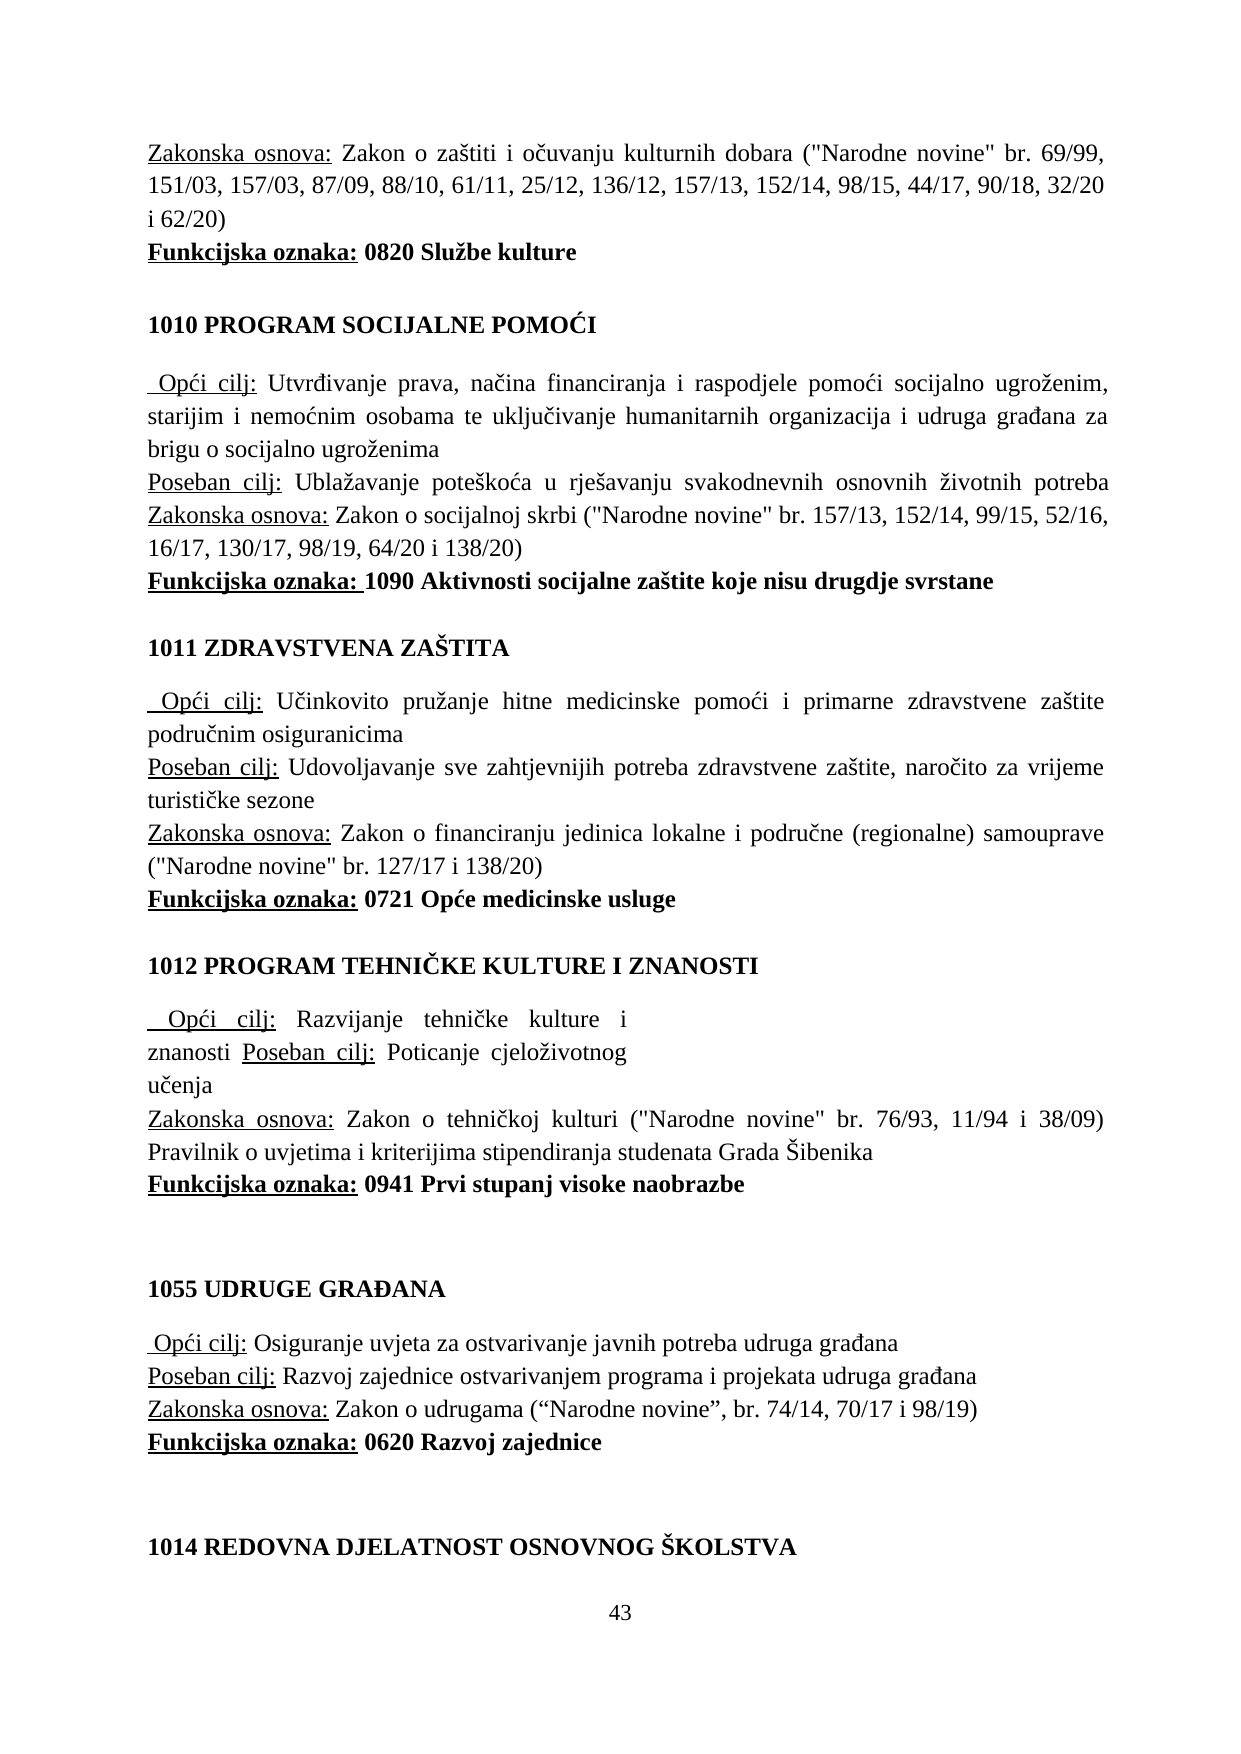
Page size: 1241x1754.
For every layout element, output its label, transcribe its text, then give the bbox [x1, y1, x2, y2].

text Poseban cilj: Razvoj zajednice ostvarivanjem programa i projekata udruga građana [147, 1361, 1109, 1390]
text Zakonska osnova: Zakon o udrugama (“Narodne novine”, br. 74/14, 70/17 i 98/19) [147, 1394, 1109, 1423]
text Zakonska osnova: Zakon o tehničkoj kulturi ("Narodne novine" br. 76/93, 11/94 i 38/09) Pravilnik o uvjetima i kriterijima stipendiranja studenata Grada Šibenika [147, 1104, 1105, 1165]
text Opći cilj: Razvijanje tehničke kulture i znanosti Poseban cilj: Poticanje cjeloživotnog učenja [147, 1004, 627, 1099]
text Zakonska osnova: Zakon o financiranju jedinica lokalne i područne (regionalne) samouprave ("Narodne novine" br. 127/17 i 138/20) [147, 818, 1105, 880]
text Funkcijska oznaka: 1090 Aktivnosti socijalne zaštite koje nisu drugdje svrstane [147, 566, 1109, 595]
subtitle 1055 UDRUGE GRAĐANA [147, 1274, 1105, 1303]
text 1010 PROGRAM SOCIJALNE POMOĆI [135, 310, 1105, 339]
text Funkcijska oznaka: 0721 Opće medicinske usluge [147, 884, 1105, 913]
text Zakonska osnova: Zakon o zaštiti i očuvanju kulturnih dobara ("Narodne novine" br. 69/99, 151/03, 157/03, 87/09, 88/10, 61/11, 25/12, 136/12, 157/13, 152/14, 98/15, 44/17, 90/18, 32/20 i 62/20) [147, 138, 1105, 232]
text Opći cilj: Učinkovito pružanje hitne medicinske pomoći i primarne zdravstvene zaštite područnim osiguranicima [147, 686, 1105, 748]
text Funkcijska oznaka: 0620 Razvoj zajednice [147, 1427, 1109, 1456]
subtitle 1012 PROGRAM TEHNIČKE KULTURE I ZNANOSTI [147, 951, 1105, 980]
subtitle 1011 ZDRAVSTVENA ZAŠTITA [147, 633, 1105, 661]
text Poseban cilj: Ublažavanje poteškoća u rješavanju svakodnevnih osnovnih životnih potreba Zakonska osnova: Zakon o socijalnoj skrbi ("Narodne novine" br. 157/13, 152/14, 99/15, 52/16, 16/17, 130/17, 98/19, 64/20 i 138/20) [147, 467, 1109, 562]
text Opći cilj: Utvrđivanje prava, načina financiranja i raspodjele pomoći socijalno ugroženim, starijim i nemoćnim osobama te uključivanje humanitarnih organizacija i udruga građana za brigu o socijalno ugroženima [147, 368, 1109, 463]
text Opći cilj: Osiguranje uvjeta za ostvarivanje javnih potreba udruga građana [147, 1328, 1109, 1357]
subtitle 1014 REDOVNA DJELATNOST OSNOVNOG ŠKOLSTVA [147, 1532, 1105, 1561]
text Poseban cilj: Udovoljavanje sve zahtjevnijih potreba zdravstvene zaštite, naročito za vrijeme turističke sezone [147, 752, 1105, 814]
text Funkcijska oznaka: 0820 Službe kulture [147, 237, 1105, 265]
text Funkcijska oznaka: 0941 Prvi stupanj visoke naobrazbe [147, 1170, 1105, 1198]
